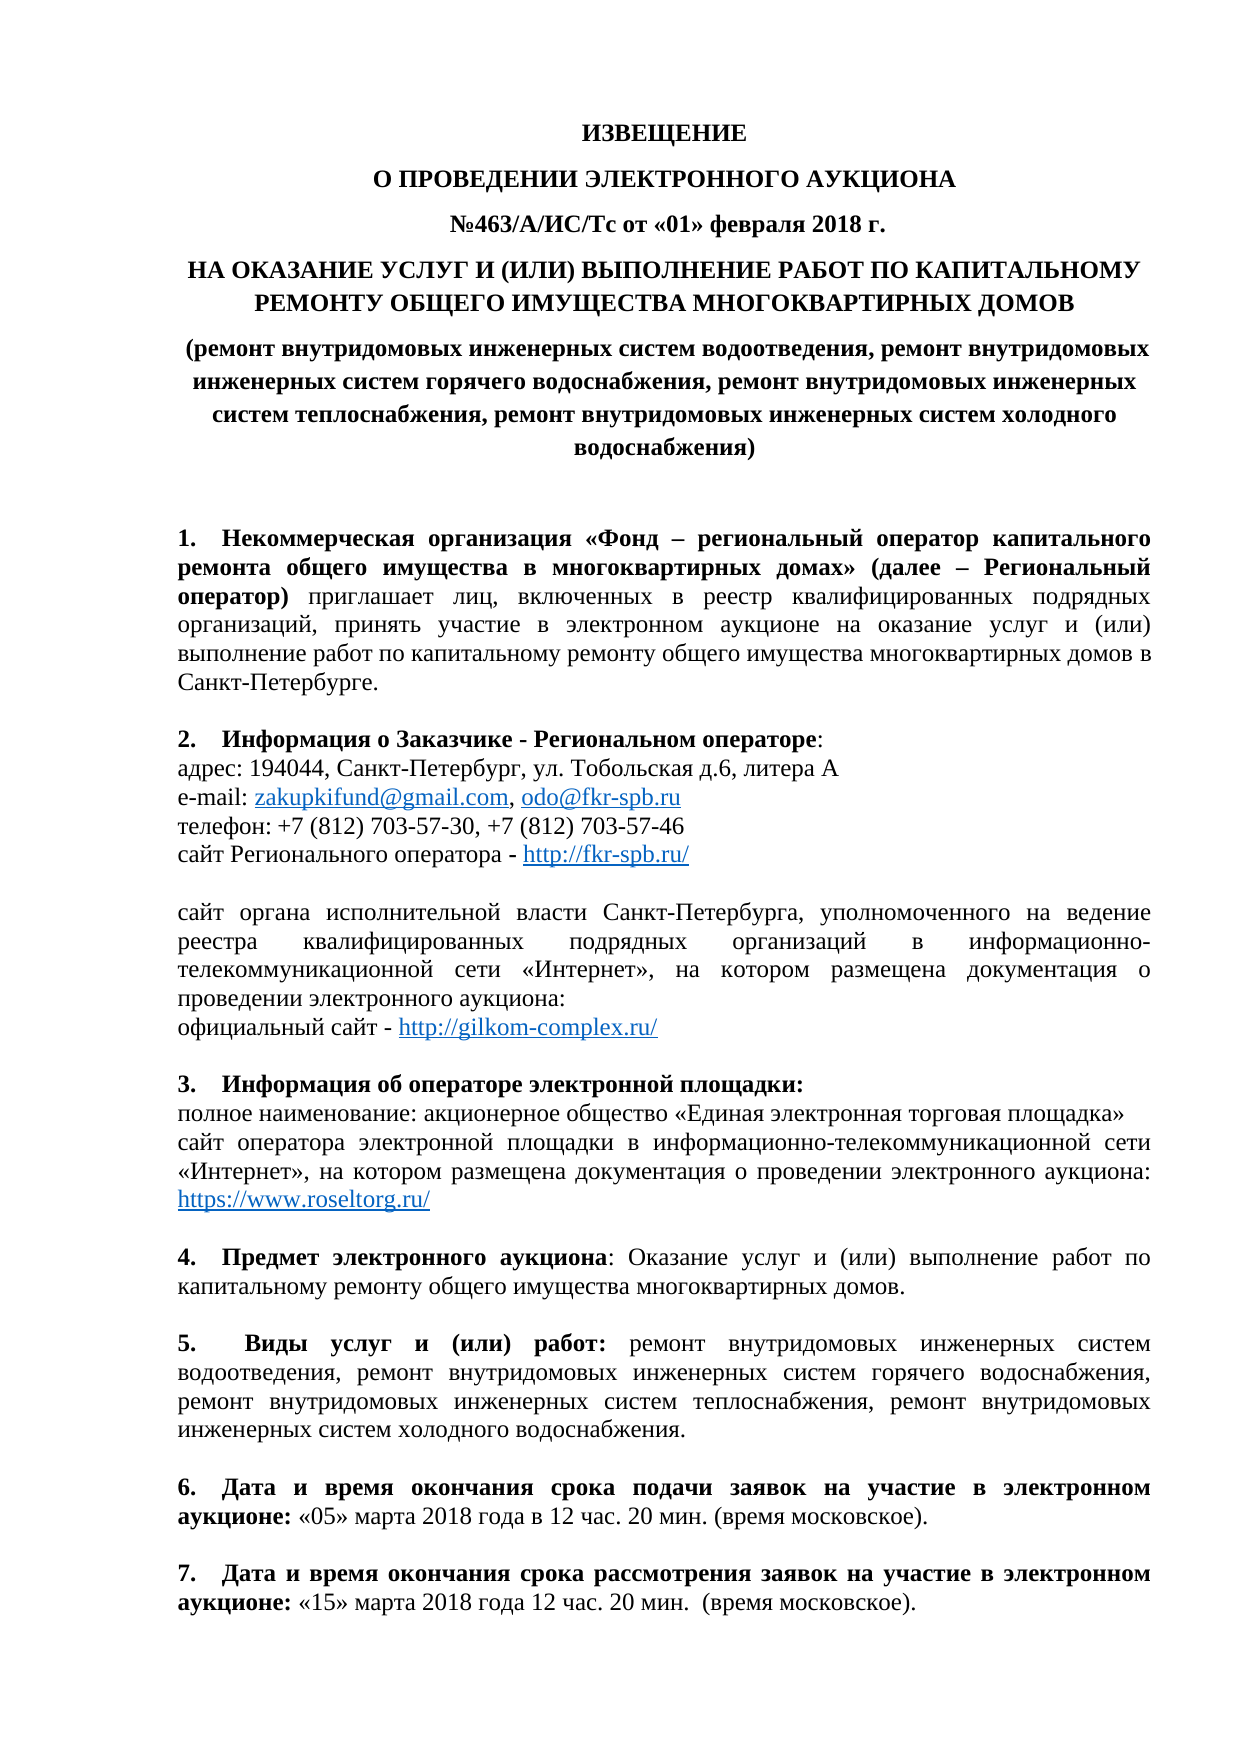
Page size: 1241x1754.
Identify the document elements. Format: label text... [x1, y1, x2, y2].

text О ПРОВЕДЕНИИ ЭЛЕКТРОННОГО АУКЦИОНА [177, 164, 1152, 192]
list Дата и время окончания срока рассмотрения заявок на участие в электронном аукционе: «15» марта 2018 года 12 час. 20 мин. (время московское). [177, 1558, 1152, 1616]
list Информация об операторе электронной площадки: [177, 1069, 1151, 1098]
list Виды услуг и (или) работ: ремонт внутридомовых инженерных систем водоотведения, ремонт внутридомовых инженерных систем горячего водоснабжения, ремонт внутридомовых инженерных систем теплоснабжения, ремонт внутридомовых инженерных систем холодного водоснабжения. [177, 1328, 1151, 1443]
text №463/А/ИС/Тс от «01» февраля 2018 г. [177, 209, 1152, 238]
list сайт оператора электронной площадки в информационно-телекоммуникационной сети «Интернет», на котором размещена документация о проведении электронного аукциона: https://www.roseltorg.ru/ [177, 1127, 1151, 1213]
text сайт органа исполнительной власти Санкт-Петербурга, уполномоченного на ведение реестра квалифицированных подрядных организаций в информационно-телекоммуникационной сети «Интернет», на котором размещена документация о проведении электронного аукциона: [177, 897, 1151, 1012]
text официальный сайт - http://gilkom-complex.ru/ [177, 1012, 1151, 1041]
list полное наименование: акционерное общество «Единая электронная торговая площадка» [177, 1098, 1151, 1127]
text сайт Регионального оператора - http://fkr-spb.ru/ [177, 839, 1151, 868]
list Информация о Заказчике - Региональном операторе: [177, 724, 1151, 753]
text НА ОКАЗАНИЕ УСЛУГ И (ИЛИ) ВЫПОЛНЕНИЕ РАБОТ ПО КАПИТАЛЬНОМУ РЕМОНТУ ОБЩЕГО ИМУЩЕСТВА МНОГОКВАРТИРНЫХ ДОМОВ [177, 255, 1152, 316]
list Дата и время окончания срока подачи заявок на участие в электронном аукционе: «05» марта 2018 года в 12 час. 20 мин. (время московское). [177, 1472, 1151, 1529]
list Предмет электронного аукциона: Оказание услуг и (или) выполнение работ по капитальному ремонту общего имущества многоквартирных домов. [177, 1242, 1151, 1299]
text e-mail: zakupkifund@gmail.com, odo@fkr-spb.ru [177, 782, 1151, 811]
text (ремонт внутридомовых инженерных систем водоотведения, ремонт внутридомовых инженерных систем горячего водоснабжения, ремонт внутридомовых инженерных систем теплоснабжения, ремонт внутридомовых инженерных систем холодного водоснабжения) [177, 333, 1152, 461]
text адрес: 194044, Санкт-Петербург, ул. Тобольская д.6, литера А [177, 753, 1151, 782]
text ИЗВЕЩЕНИЕ [177, 118, 1152, 147]
list Некоммерческая организация «Фонд – региональный оператор капитального ремонта общего имущества в многоквартирных домах» (далее – Региональный оператор) приглашает лиц, включенных в реестр квалифицированных подрядных организаций, принять участие в электронном аукционе на оказание услуг и (или) выполнение работ по капитальному ремонту общего имущества многоквартирных домов в Санкт-Петербурге. [177, 523, 1151, 696]
text телефон: +7 (812) 703-57-30, +7 (812) 703-57-46 [177, 811, 1151, 839]
